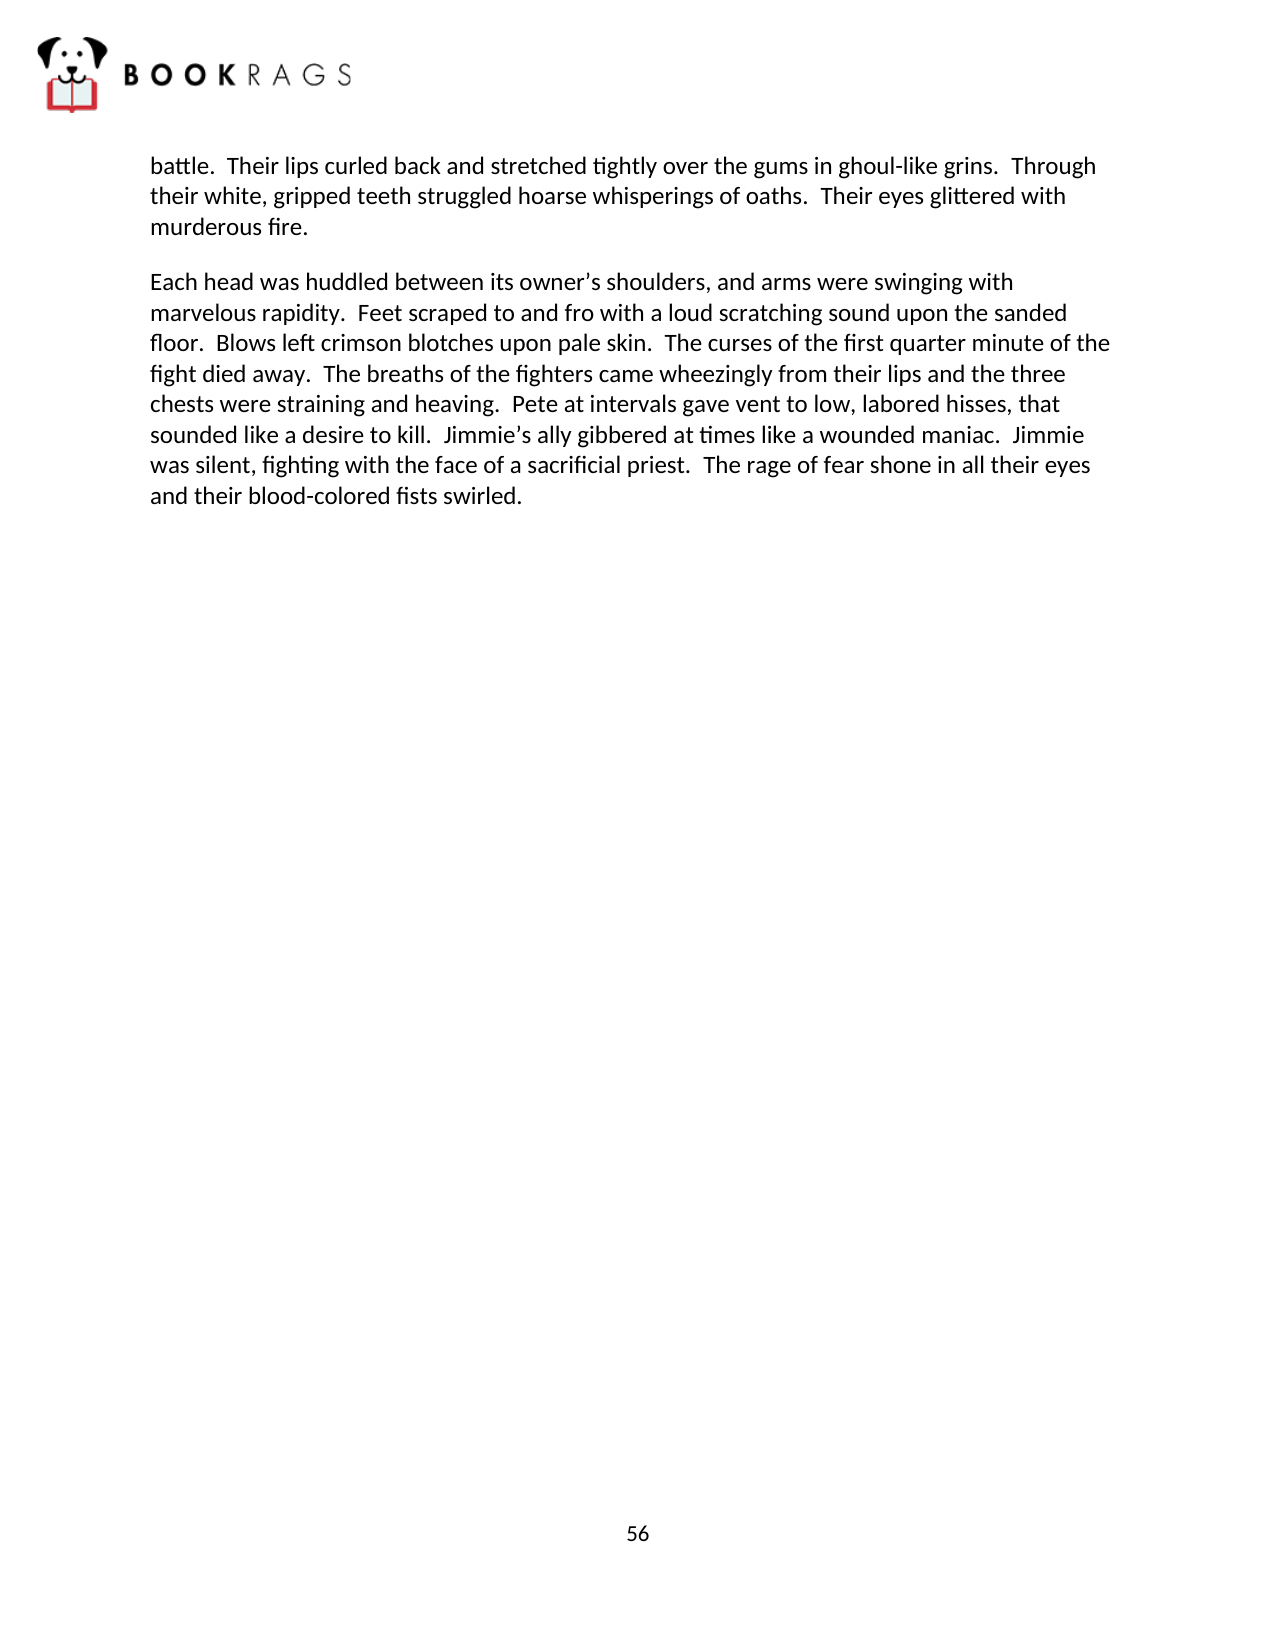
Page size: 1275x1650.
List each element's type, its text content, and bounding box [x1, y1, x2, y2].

text Each head was huddled between its owner’s shoulders, and arms were swinging with marvelous rapidity. Feet scraped to and fro with a loud scratching sound upon the sanded floor. Blows left crimson blotches upon pale skin. The curses of the first quarter minute of the fight died away. The breaths of the fighters came wheezingly from their lips and the three chests were straining and heaving. Pete at intervals gave vent to low, labored hisses, that sounded like a desire to kill. Jimmie’s ally gibbered at times like a wounded maniac. Jimmie was silent, fighting with the face of a sacrificial priest. The rage of fear shone in all their eyes and their blood-colored fists swirled. [150, 267, 1125, 511]
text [150, 150, 1125, 242]
picture [37, 37, 351, 113]
